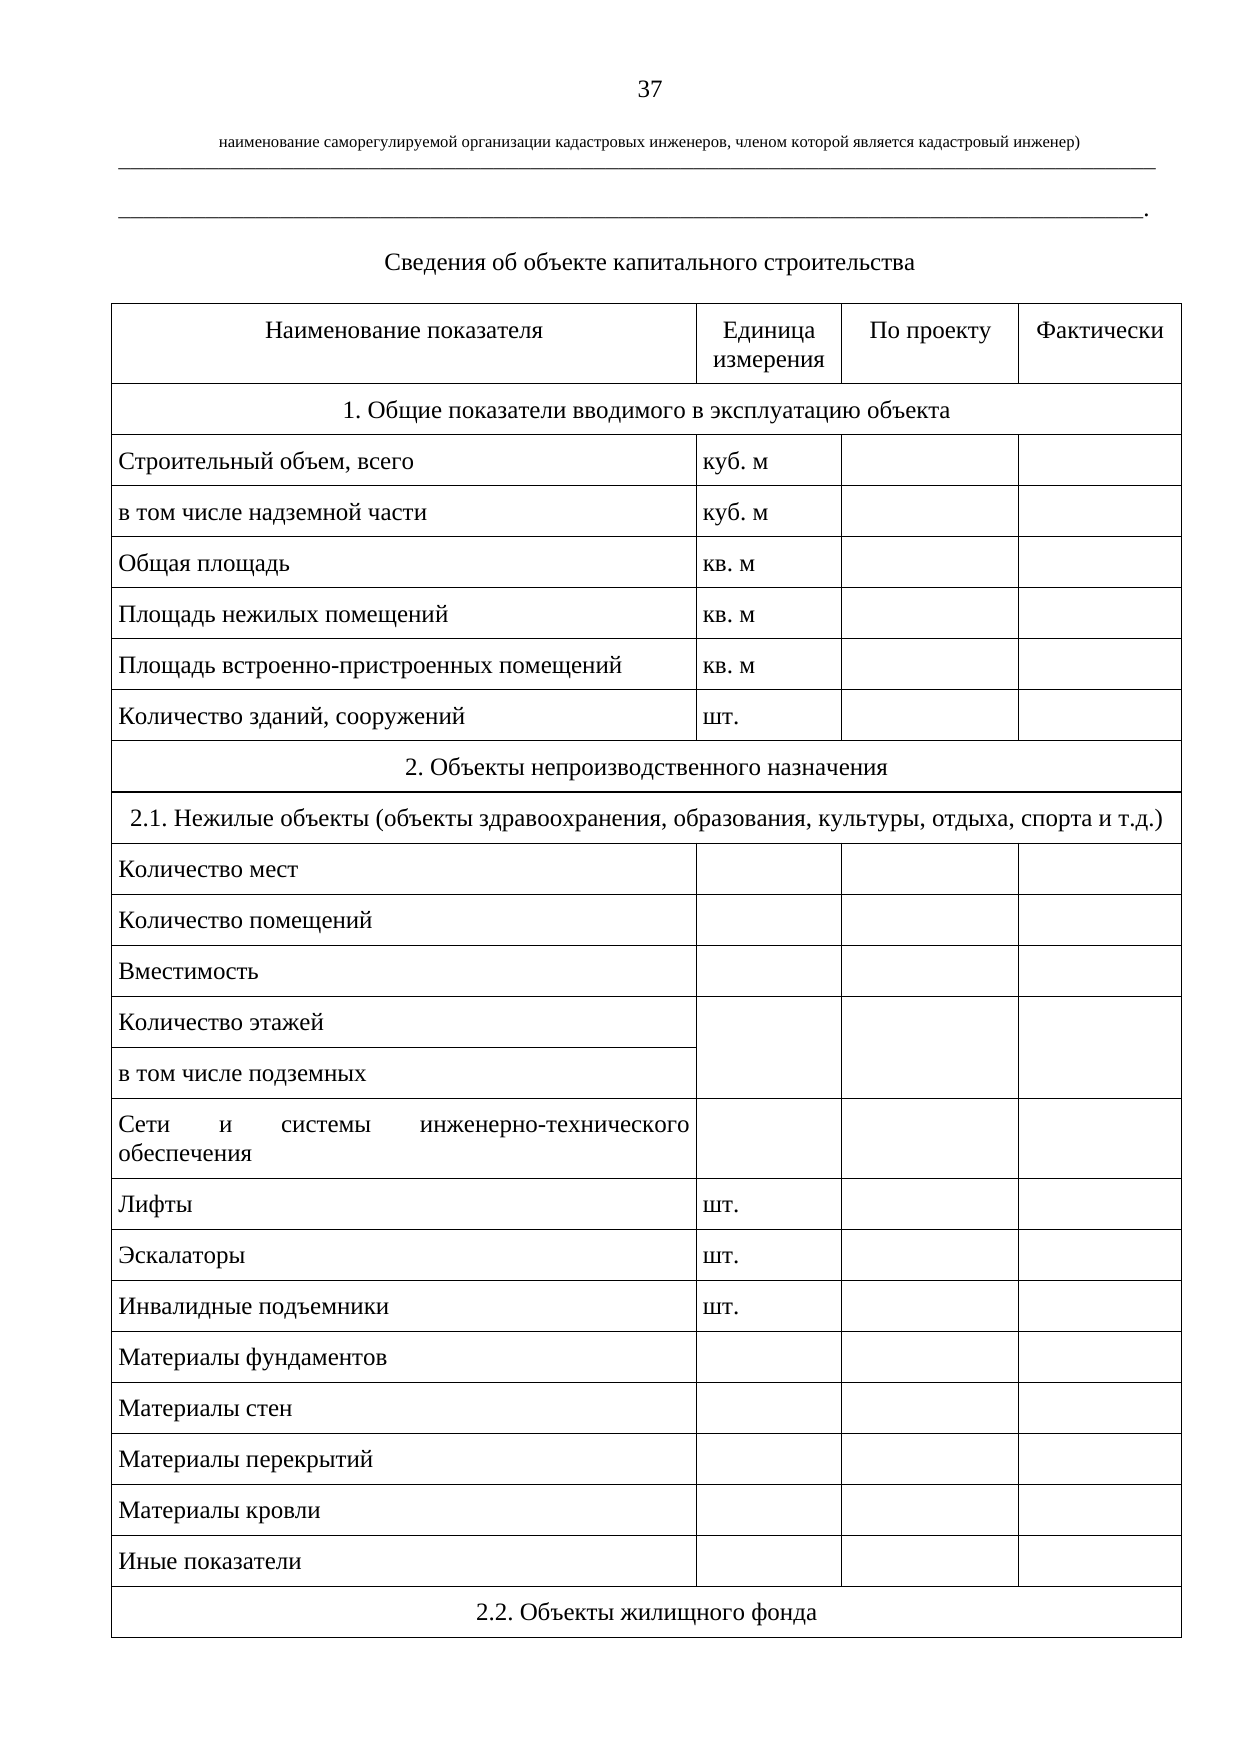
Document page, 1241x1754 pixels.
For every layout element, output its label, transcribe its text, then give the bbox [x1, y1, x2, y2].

table_cell Лифты [112, 1179, 696, 1228]
table_cell Вместимость [112, 946, 696, 996]
table_header Наименование показателя [112, 304, 696, 383]
table_cell [842, 844, 1018, 893]
table_cell [1019, 1099, 1181, 1177]
table_cell шт. [697, 1230, 841, 1279]
table_cell Сети и системы инженерно-технического обеспечения [112, 1099, 696, 1177]
table_cell [1019, 844, 1181, 893]
table_cell [697, 895, 841, 944]
table_cell Площадь встроенно-пристроенных помещений [112, 639, 696, 689]
table_cell [1019, 1332, 1181, 1382]
table_cell Материалы кровли [112, 1485, 696, 1535]
table_cell [1019, 1383, 1181, 1433]
table_cell [842, 946, 1018, 996]
table_cell [1019, 690, 1181, 740]
table_cell [1019, 537, 1181, 587]
table_cell [697, 1485, 841, 1535]
table_cell 2. Объекты непроизводственного назначения [112, 741, 1181, 791]
table_cell Иные показатели [112, 1536, 696, 1586]
table_cell шт. [697, 1281, 841, 1331]
table_cell куб. м [697, 435, 841, 485]
table_cell [697, 1099, 841, 1177]
table_cell [842, 1332, 1018, 1382]
table_cell Общая площадь [112, 537, 696, 587]
table_cell Материалы фундаментов [112, 1332, 696, 1382]
table_cell Инвалидные подъемники [112, 1281, 696, 1331]
table_cell [842, 639, 1018, 689]
table_cell куб. м [697, 486, 841, 536]
table_cell [842, 435, 1018, 485]
table_cell [842, 588, 1018, 638]
table_cell [1019, 1485, 1181, 1535]
table_cell [1019, 997, 1181, 1098]
table_cell [1019, 486, 1181, 536]
table_cell [842, 1179, 1018, 1228]
table_cell [842, 1383, 1018, 1433]
table_cell [842, 537, 1018, 587]
table_cell [1019, 588, 1181, 638]
table_cell шт. [697, 1179, 841, 1228]
table_cell кв. м [697, 537, 841, 587]
table_cell [697, 844, 841, 893]
table_cell 1. Общие показатели вводимого в эксплуатацию объекта [112, 384, 1181, 434]
table_cell [842, 1485, 1018, 1535]
table_cell [842, 997, 1018, 1098]
table_cell 2.2. Объекты жилищного фонда [112, 1587, 1181, 1637]
table_cell Строительный объем, всего [112, 435, 696, 485]
text __________________________________________________________________________________. [118, 193, 1181, 223]
table_cell Эскалаторы [112, 1230, 696, 1279]
table_cell [697, 997, 841, 1098]
text наименование саморегулируемой организации кадастровых инженеров, членом которой является кадастровый инженер) [118, 131, 1181, 151]
table_cell кв. м [697, 588, 841, 638]
table_cell [1019, 895, 1181, 944]
table_cell в том числе надземной части [112, 486, 696, 536]
table_cell [1019, 435, 1181, 485]
table_cell кв. м [697, 639, 841, 689]
table_cell [697, 946, 841, 996]
table_cell [842, 895, 1018, 944]
table_cell Материалы стен [112, 1383, 696, 1433]
table_cell [842, 1281, 1018, 1331]
table_header Фактически [1019, 304, 1181, 383]
table_cell [1019, 946, 1181, 996]
table_cell [1019, 1281, 1181, 1331]
table_cell [697, 1332, 841, 1382]
table_cell [1019, 639, 1181, 689]
table_cell шт. [697, 690, 841, 740]
table_cell в том числе подземных [112, 1048, 696, 1098]
table_cell [697, 1536, 841, 1586]
table_cell [842, 1099, 1018, 1177]
table_cell [842, 1434, 1018, 1484]
table_header Единица измерения [697, 304, 841, 383]
table_cell [697, 1434, 841, 1484]
table_cell [842, 690, 1018, 740]
table_cell [1019, 1536, 1181, 1586]
table_cell Количество зданий, сооружений [112, 690, 696, 740]
table_cell [842, 1536, 1018, 1586]
table_header По проекту [842, 304, 1018, 383]
table_cell [1019, 1230, 1181, 1279]
text Сведения об объекте капитального строительства [118, 247, 1181, 275]
table_cell Количество этажей [112, 997, 696, 1047]
table_cell [842, 1230, 1018, 1279]
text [118, 151, 1181, 174]
table_cell Площадь нежилых помещений [112, 588, 696, 638]
table_cell [1019, 1179, 1181, 1228]
table_cell [697, 1383, 841, 1433]
table_cell 2.1. Нежилые объекты (объекты здравоохранения, образования, культуры, отдыха, спорта и т.д.) [112, 793, 1181, 842]
table_cell Количество помещений [112, 895, 696, 944]
table_cell [1019, 1434, 1181, 1484]
table_cell Количество мест [112, 844, 696, 893]
table_cell [842, 486, 1018, 536]
table_cell Материалы перекрытий [112, 1434, 696, 1484]
